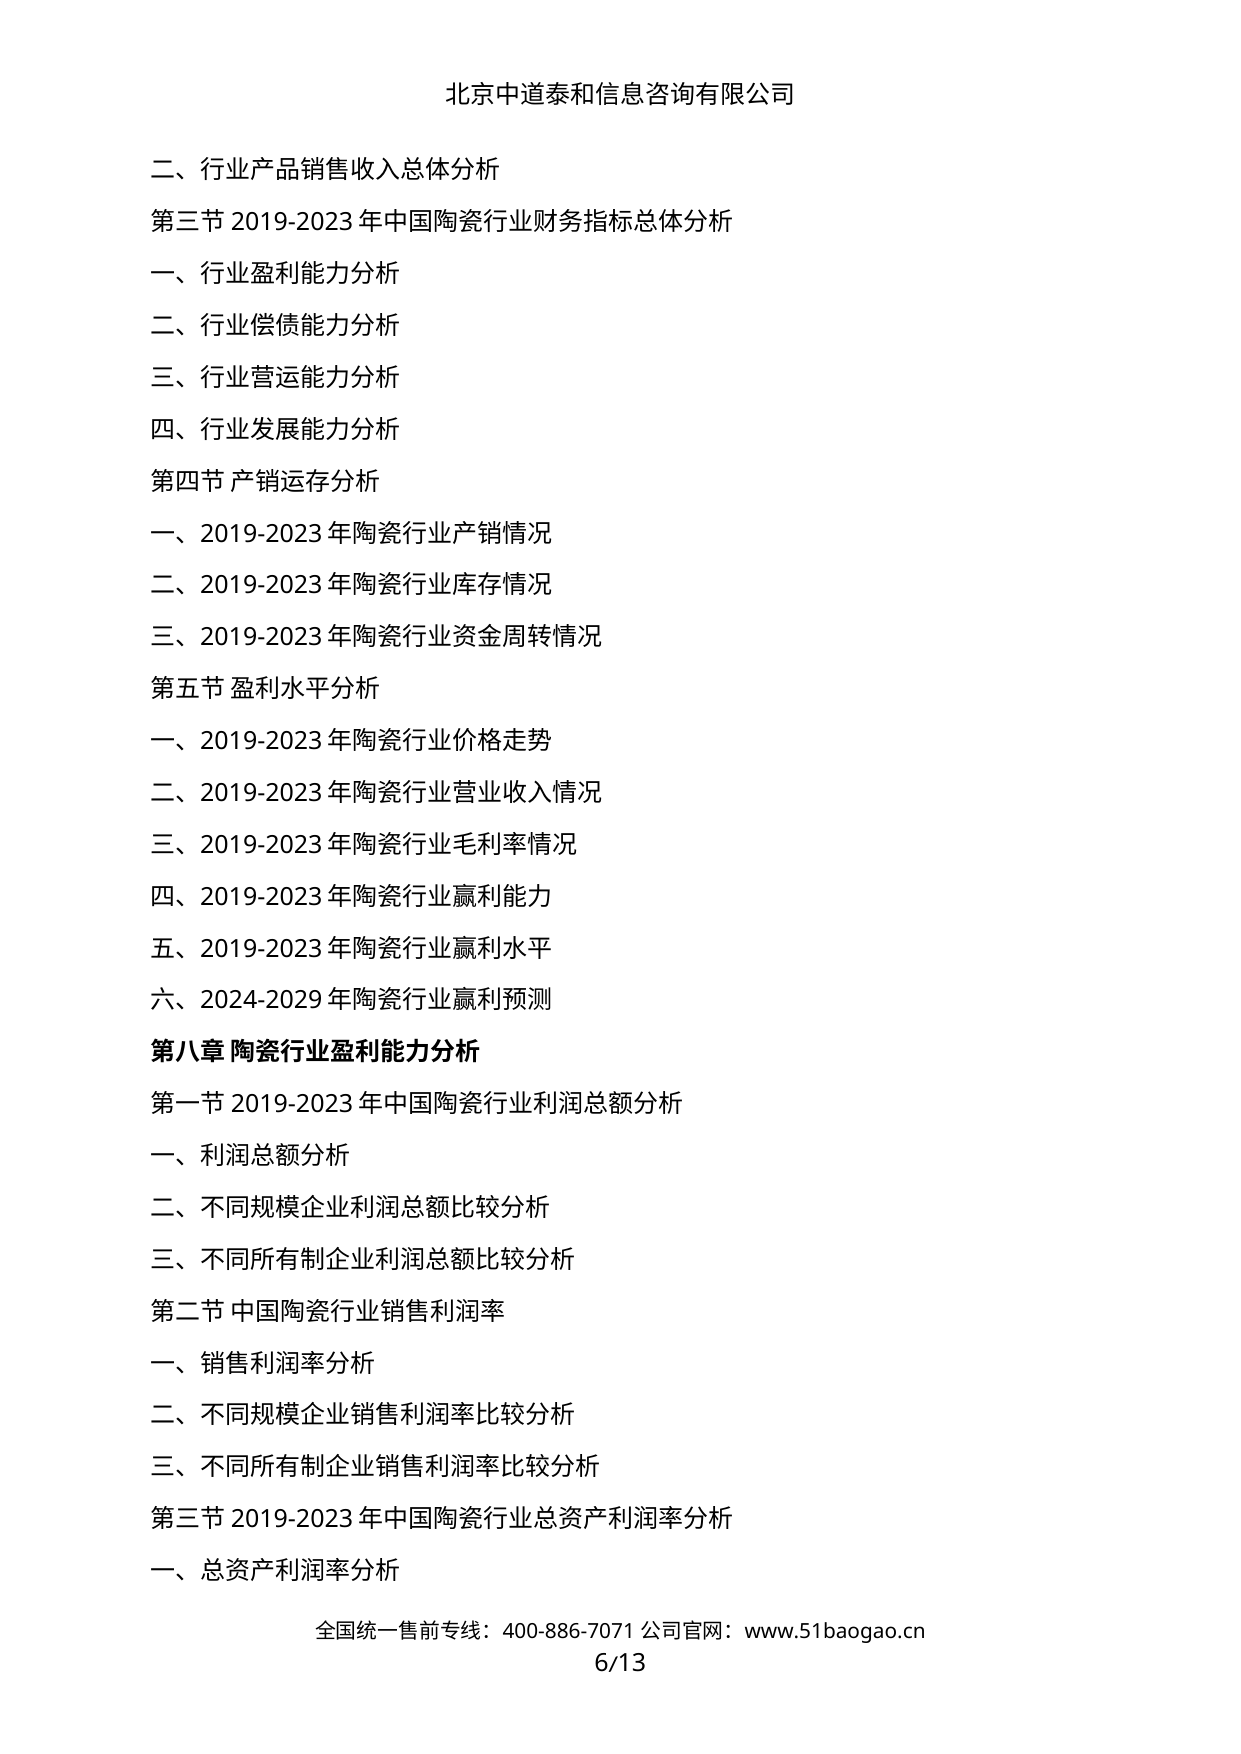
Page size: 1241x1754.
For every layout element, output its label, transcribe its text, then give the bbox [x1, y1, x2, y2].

text 四、行业发展能力分析 [150, 409, 1090, 446]
text 二、行业偿债能力分析 [150, 306, 1090, 342]
text 二、2019-2023年陶瓷行业营业收入情况 [150, 772, 1090, 809]
text 一、销售利润率分析 [150, 1343, 1090, 1379]
text 三、2019-2023年陶瓷行业毛利率情况 [150, 824, 1090, 861]
text 二、2019-2023年陶瓷行业库存情况 [150, 565, 1090, 601]
text 一、总资产利润率分析 [150, 1551, 1090, 1587]
text 一、2019-2023年陶瓷行业价格走势 [150, 721, 1090, 757]
text 第三节 2019-2023年中国陶瓷行业总资产利润率分析 [150, 1499, 1090, 1535]
text 二、不同规模企业销售利润率比较分析 [150, 1395, 1090, 1431]
text 三、不同所有制企业利润总额比较分析 [150, 1239, 1090, 1276]
text 第一节 2019-2023年中国陶瓷行业利润总额分析 [150, 1084, 1090, 1120]
text 第二节 中国陶瓷行业销售利润率 [150, 1291, 1090, 1327]
text 第三节 2019-2023年中国陶瓷行业财务指标总体分析 [150, 202, 1090, 238]
text 二、不同规模企业利润总额比较分析 [150, 1187, 1090, 1224]
text 三、不同所有制企业销售利润率比较分析 [150, 1447, 1090, 1483]
text 一、利润总额分析 [150, 1136, 1090, 1172]
text 四、2019-2023年陶瓷行业赢利能力 [150, 876, 1090, 912]
text 一、行业盈利能力分析 [150, 254, 1090, 290]
text 第四节 产销运存分析 [150, 461, 1090, 497]
text 一、2019-2023年陶瓷行业产销情况 [150, 513, 1090, 549]
text 五、2019-2023年陶瓷行业赢利水平 [150, 928, 1090, 964]
text 六、2024-2029年陶瓷行业赢利预测 [150, 980, 1090, 1016]
text 第五节 盈利水平分析 [150, 669, 1090, 705]
text 三、2019-2023年陶瓷行业资金周转情况 [150, 617, 1090, 653]
text 三、行业营运能力分析 [150, 357, 1090, 394]
text 第八章 陶瓷行业盈利能力分析 [150, 1032, 1090, 1068]
text 二、行业产品销售收入总体分析 [150, 150, 1090, 186]
